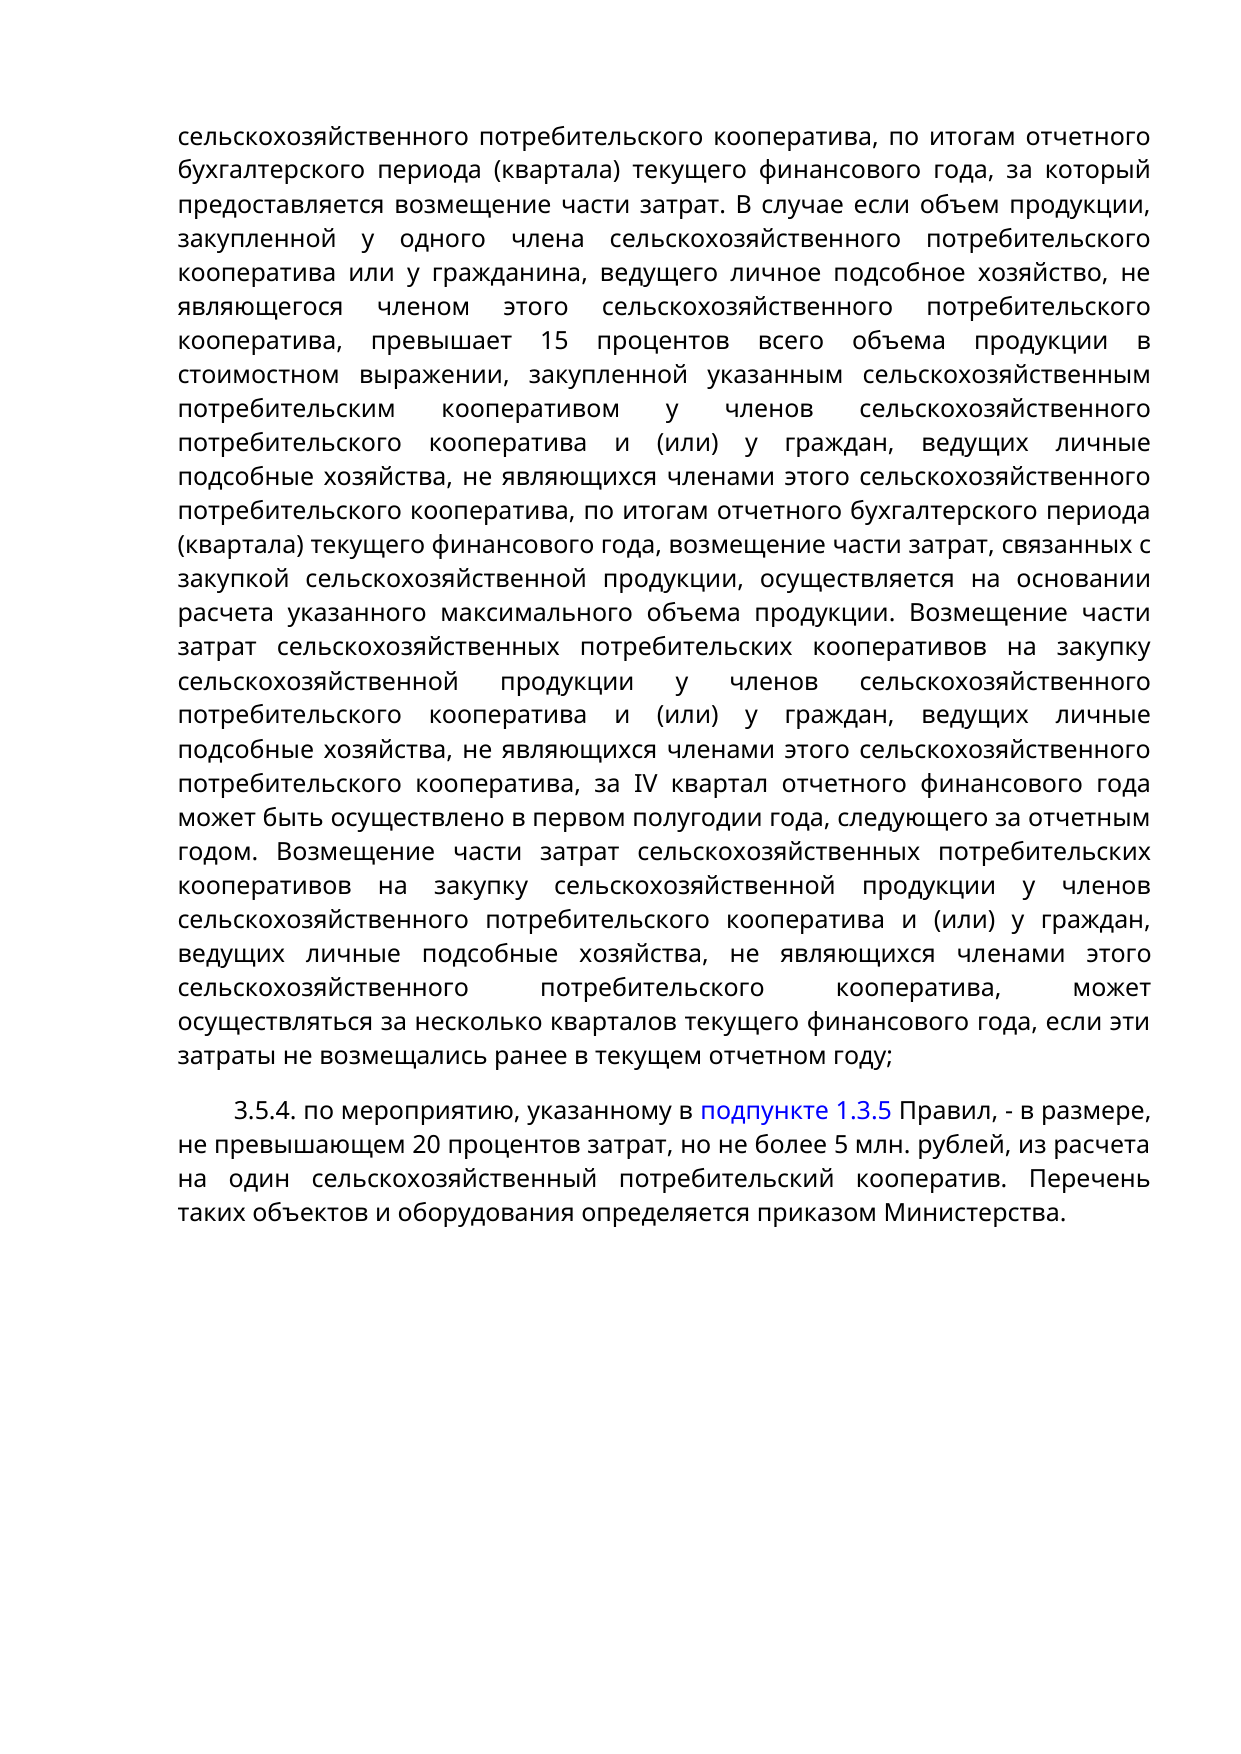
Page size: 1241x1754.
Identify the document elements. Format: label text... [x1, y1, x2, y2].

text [177, 118, 1152, 1072]
text 3.5.4. по мероприятию, указанному в подпункте 1.3.5 Правил, - в размере, не превышающем 20 процентов затрат, но не более 5 млн. рублей, из расчета на один сельскохозяйственный потребительский кооператив. Перечень таких объектов и оборудования определяется приказом Министерства. [177, 1093, 1152, 1229]
